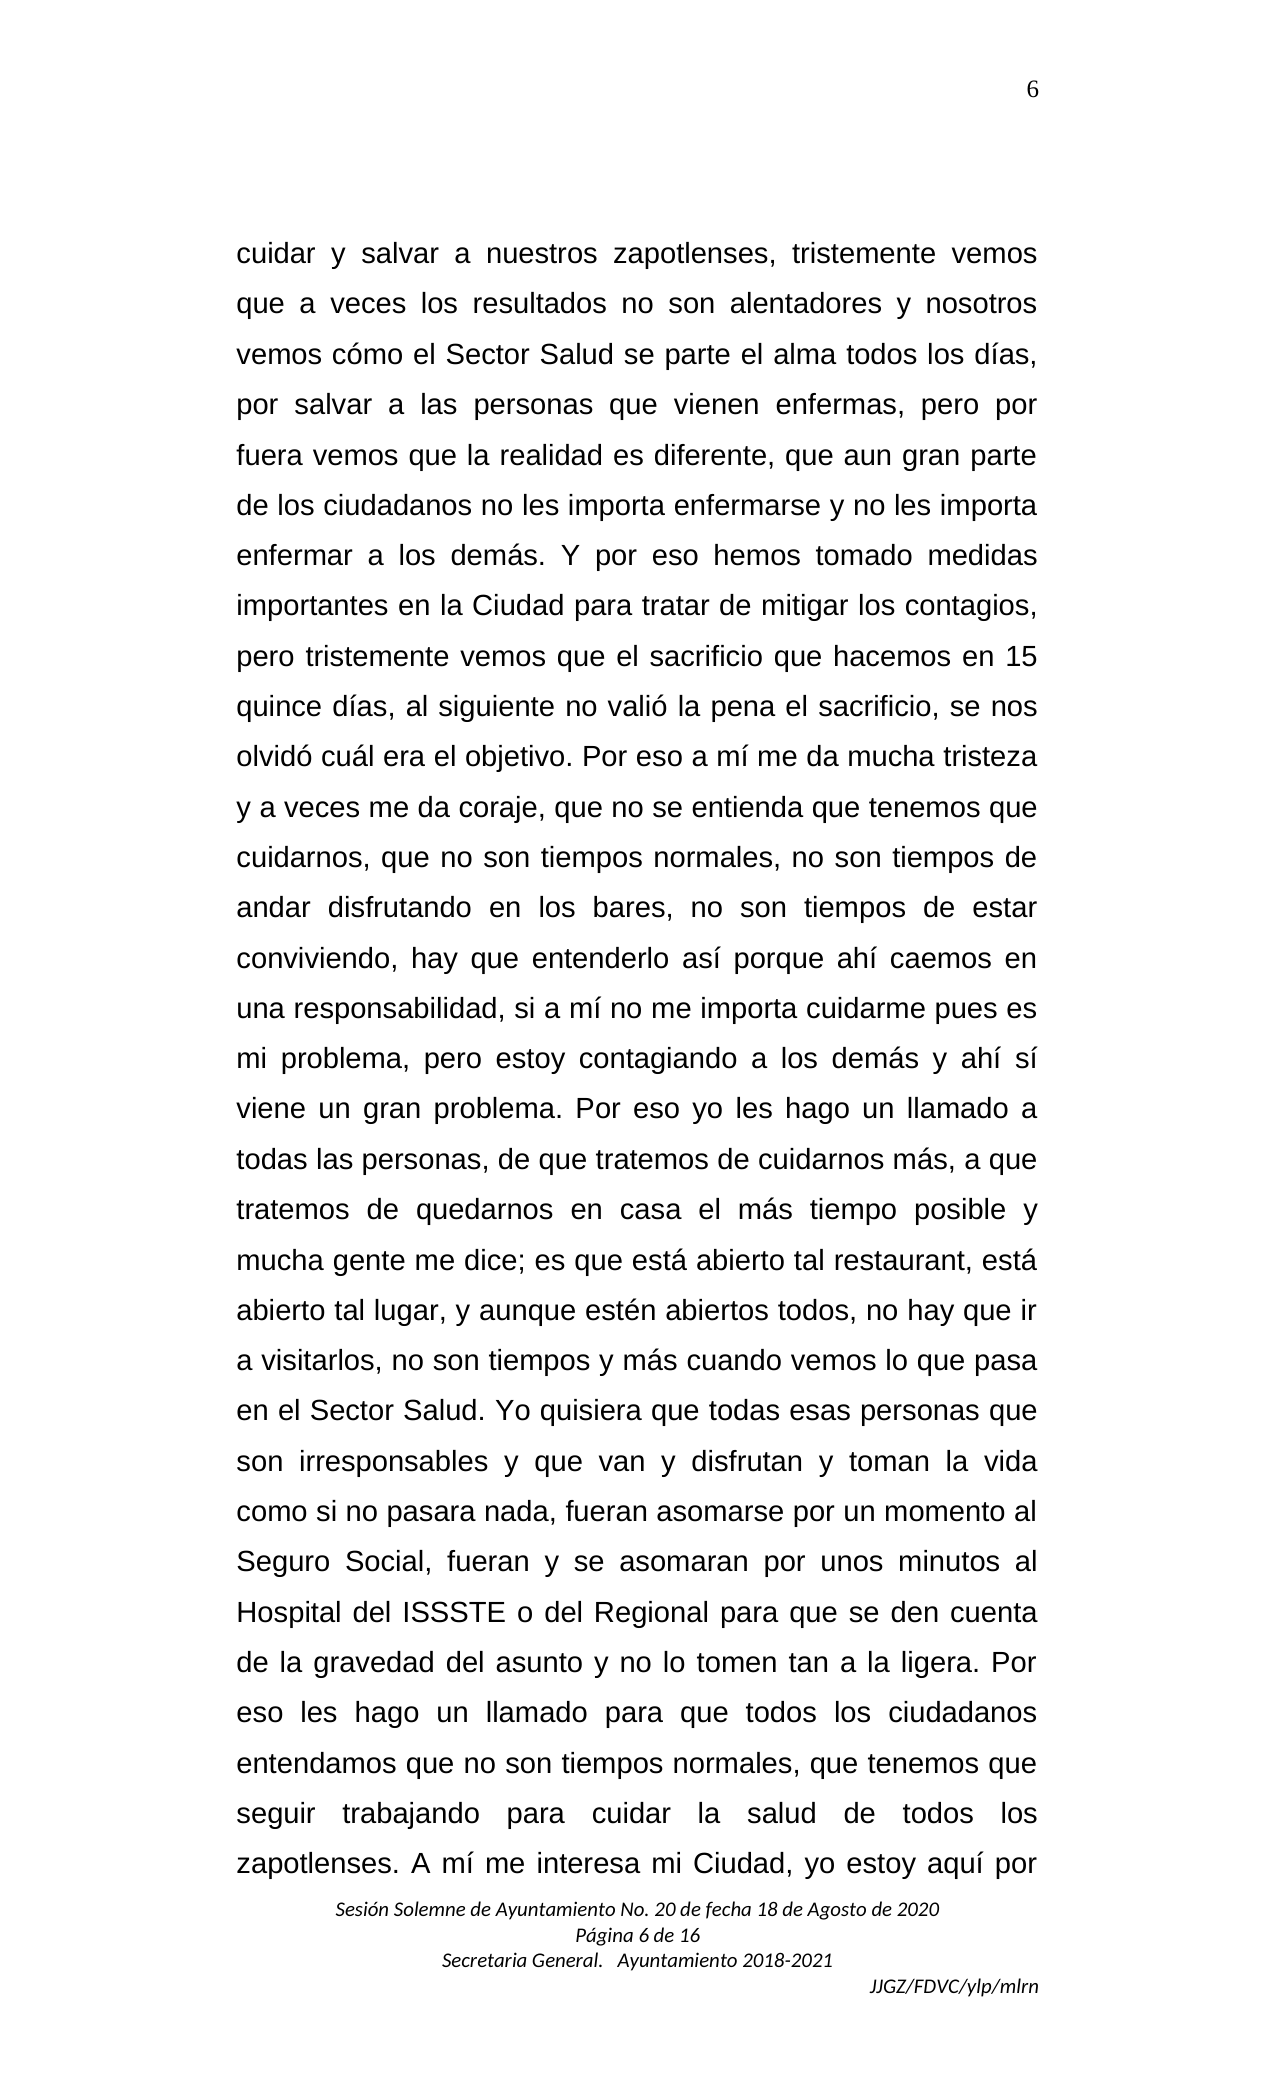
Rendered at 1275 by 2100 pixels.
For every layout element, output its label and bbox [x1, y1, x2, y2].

text [236, 236, 1039, 1880]
